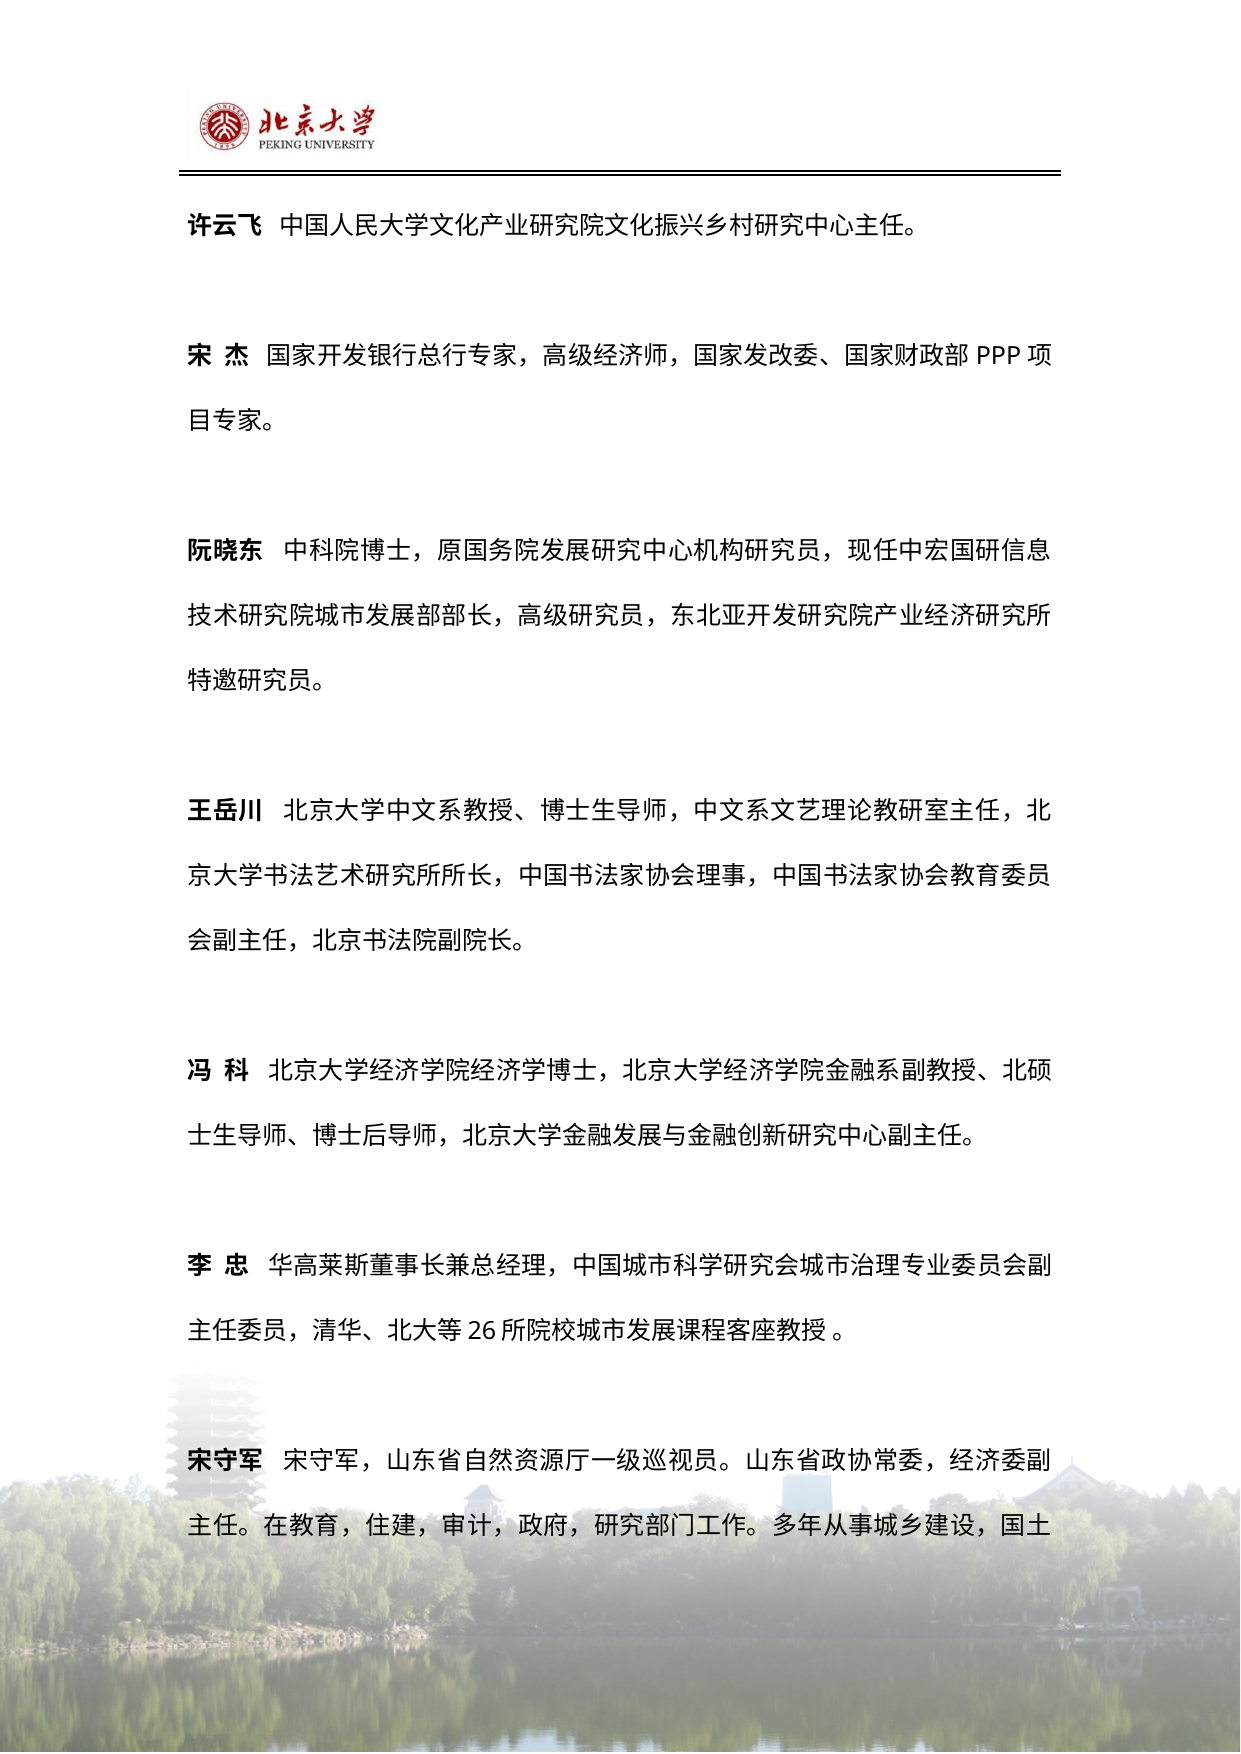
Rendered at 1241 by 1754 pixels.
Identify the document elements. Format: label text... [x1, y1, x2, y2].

picture [187, 88, 388, 160]
text 宋守军 宋守军，山东省自然资源厅一级巡视员。山东省政协常委，经济委副主任。在教育，住建，审计，政府，研究部门工作。多年从事城乡建设，国土管理实践及政策理论研究。并有著有多部专著。 [187, 1426, 1053, 1556]
text 许云飞 中国人民大学文化产业研究院文化振兴乡村研究中心主任。 [187, 191, 1053, 256]
text 阮晓东 中科院博士，原国务院发展研究中心机构研究员，现任中宏国研信息技术研究院城市发展部部长，高级研究员，东北亚开发研究院产业经济研究所特邀研究员。 [187, 516, 1053, 711]
text 李 忠 华高莱斯董事长兼总经理，中国城市科学研究会城市治理专业委员会副主任委员，清华、北大等26所院校城市发展课程客座教授 。 [187, 1231, 1053, 1361]
text 宋 杰 国家开发银行总行专家，高级经济师，国家发改委、国家财政部 PPP 项目专家。 [187, 321, 1053, 451]
text 冯 科 北京大学经济学院经济学博士，北京大学经济学院金融系副教授、北硕士生导师、博士后导师，北京大学金融发展与金融创新研究中心副主任。 [187, 1036, 1053, 1166]
text 王岳川 北京大学中文系教授、博士生导师，中文系文艺理论教研室主任，北京大学书法艺术研究所所长，中国书法家协会理事，中国书法家协会教育委员会副主任，北京书法院副院长。 [187, 776, 1053, 971]
